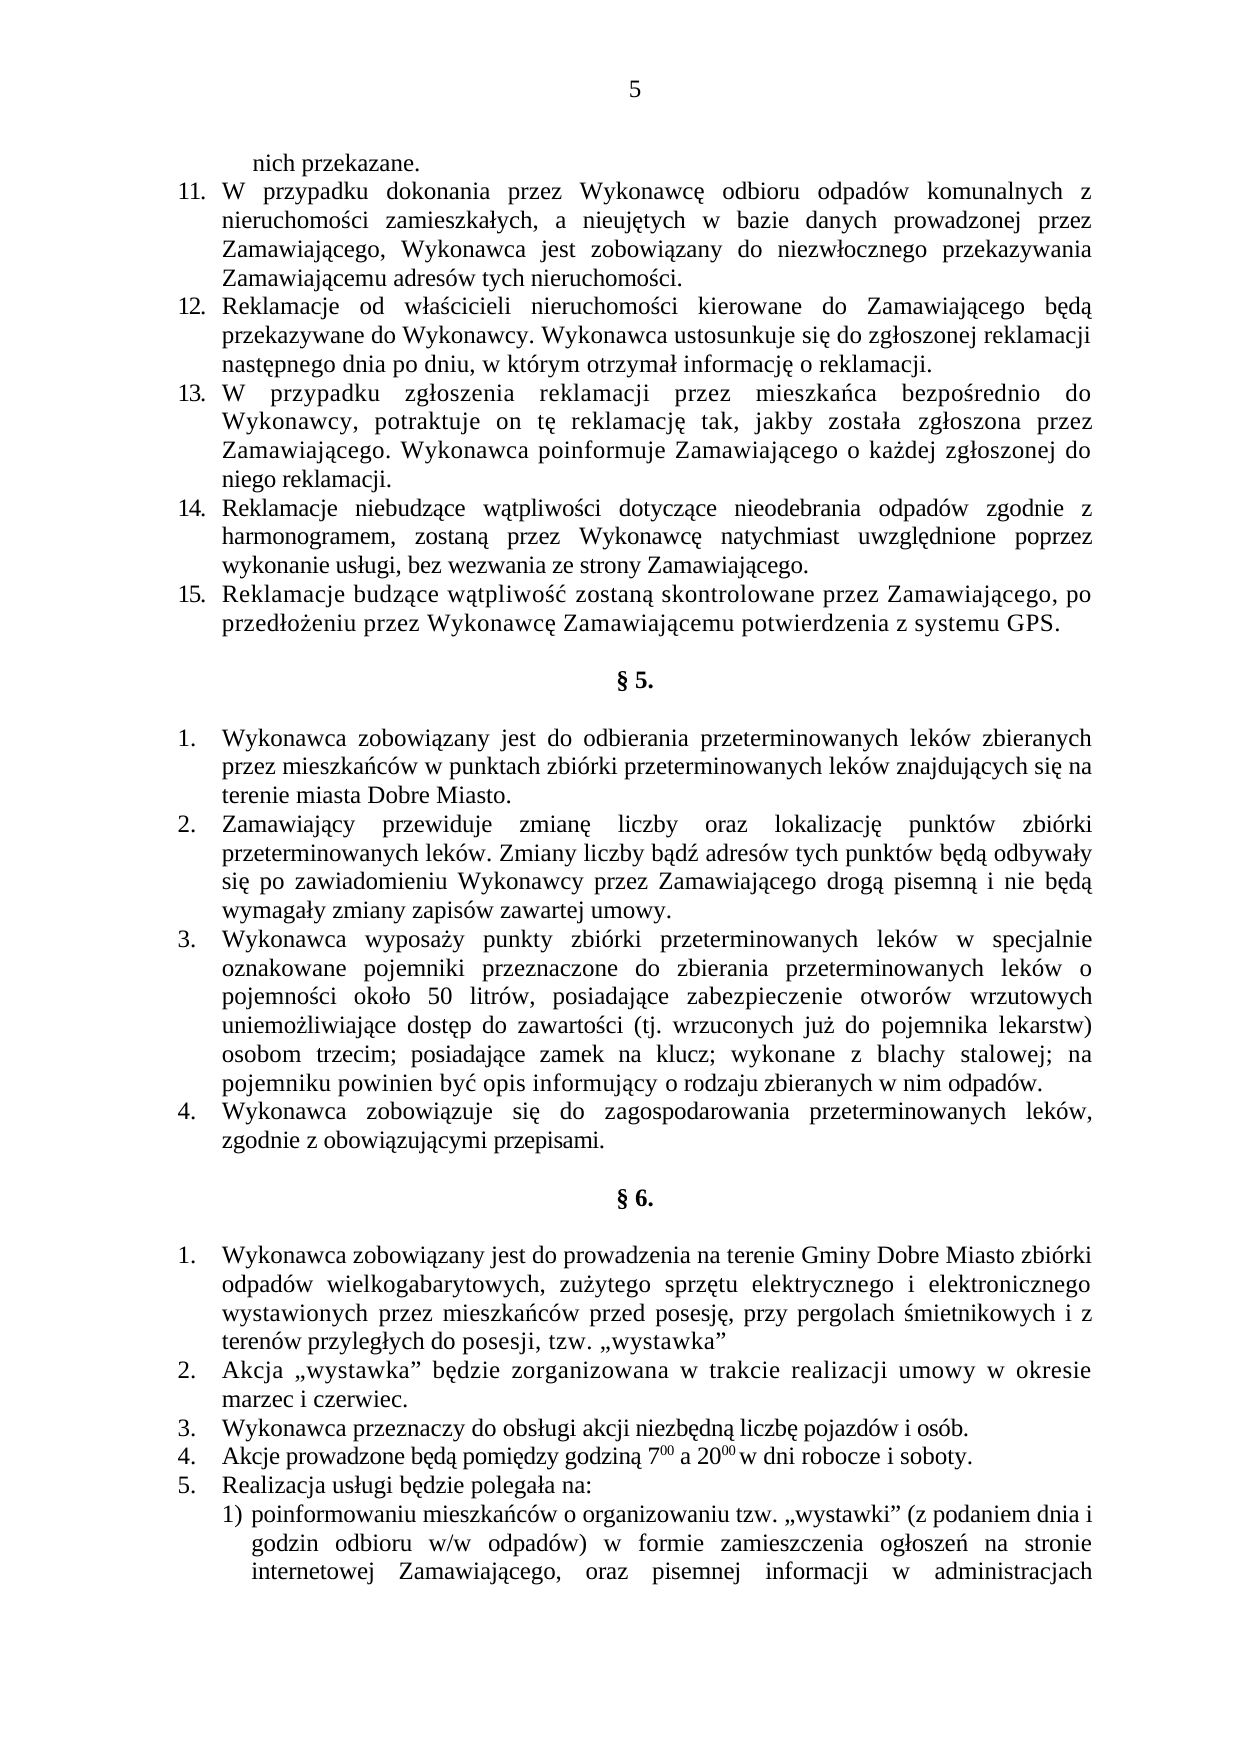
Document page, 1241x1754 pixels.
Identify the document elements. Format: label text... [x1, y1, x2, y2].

list Realizacja usługi będzie polegała na: [177, 1470, 1093, 1499]
list Wykonawca przeznaczy do obsługi akcji niezbędną liczbę pojazdów i osób. [177, 1413, 1093, 1441]
list Akcja „wystawka” będzie zorganizowana w trakcie realizacji umowy w okresie marzec i czerwiec. [177, 1355, 1093, 1413]
text § 6. [177, 1183, 1093, 1211]
list Wykonawca zobowiązany jest do prowadzenia na terenie Gminy Dobre Miasto zbiórki odpadów wielkogabarytowych, zużytego sprzętu elektrycznego i elektronicznego wystawionych przez mieszkańców przed posesję, przy pergolach śmietnikowych i z terenów przyległych do posesji, tzw. „wystawka” [177, 1240, 1093, 1355]
list W przypadku zgłoszenia reklamacji przez mieszkańca bezpośrednio do Wykonawcy, potraktuje on tę reklamację tak, jakby została zgłoszona przez Zamawiającego. Wykonawca poinformuje Zamawiającego o każdej zgłoszonej do niego reklamacji. [177, 378, 1093, 493]
list Akcje prowadzone będą pomiędzy godziną 700 a 2000 w dni robocze i soboty. [177, 1441, 1093, 1470]
list Wykonawca wyposaży punkty zbiórki przeterminowanych leków w specjalnie oznakowane pojemniki przeznaczone do zbierania przeterminowanych leków o pojemności około 50 litrów, posiadające zabezpieczenie otworów wrzutowych uniemożliwiające dostęp do zawartości (tj. wrzuconych już do pojemnika lekarstw) osobom trzecim; posiadające zamek na klucz; wykonane z blachy stalowej; na pojemniku powinien być opis informujący o rodzaju zbieranych w nim odpadów. [177, 924, 1093, 1096]
list Reklamacje od właścicieli nieruchomości kierowane do Zamawiającego będą przekazywane do Wykonawcy. Wykonawca ustosunkuje się do zgłoszonej reklamacji następnego dnia po dniu, w którym otrzymał informację o reklamacji. [177, 291, 1093, 378]
list Zamawiający przewiduje zmianę liczby oraz lokalizację punktów zbiórki przeterminowanych leków. Zmiany liczby bądź adresów tych punktów będą odbywały się po zawiadomieniu Wykonawcy przez Zamawiającego drogą pisemną i nie będą wymagały zmiany zapisów zawartej umowy. [177, 809, 1093, 924]
text § 5. [177, 665, 1093, 694]
list Reklamacje niebudzące wątpliwości dotyczące nieodebrania odpadów zgodnie z harmonogramem, zostaną przez Wykonawcę natychmiast uwzględnione poprzez wykonanie usługi, bez wezwania ze strony Zamawiającego. [177, 493, 1093, 579]
list W przypadku dokonania przez Wykonawcę odbioru odpadów komunalnych z nieruchomości zamieszkałych, a nieujętych w bazie danych prowadzonej przez Zamawiającego, Wykonawca jest zobowiązany do niezwłocznego przekazywania Zamawiającemu adresów tych nieruchomości. [177, 176, 1093, 291]
list Wykonawca zobowiązany jest do odbierania przeterminowanych leków zbieranych przez mieszkańców w punktach zbiórki przeterminowanych leków znajdujących się na terenie miasta Dobre Miasto. [177, 723, 1093, 809]
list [215, 148, 1093, 176]
list Wykonawca zobowiązuje się do zagospodarowania przeterminowanych leków, zgodnie z obowiązującymi przepisami. [177, 1096, 1093, 1154]
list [222, 1499, 1093, 1585]
list Reklamacje budzące wątpliwość zostaną skontrolowane przez Zamawiającego, po przedłożeniu przez Wykonawcę Zamawiającemu potwierdzenia z systemu GPS. [177, 579, 1093, 636]
